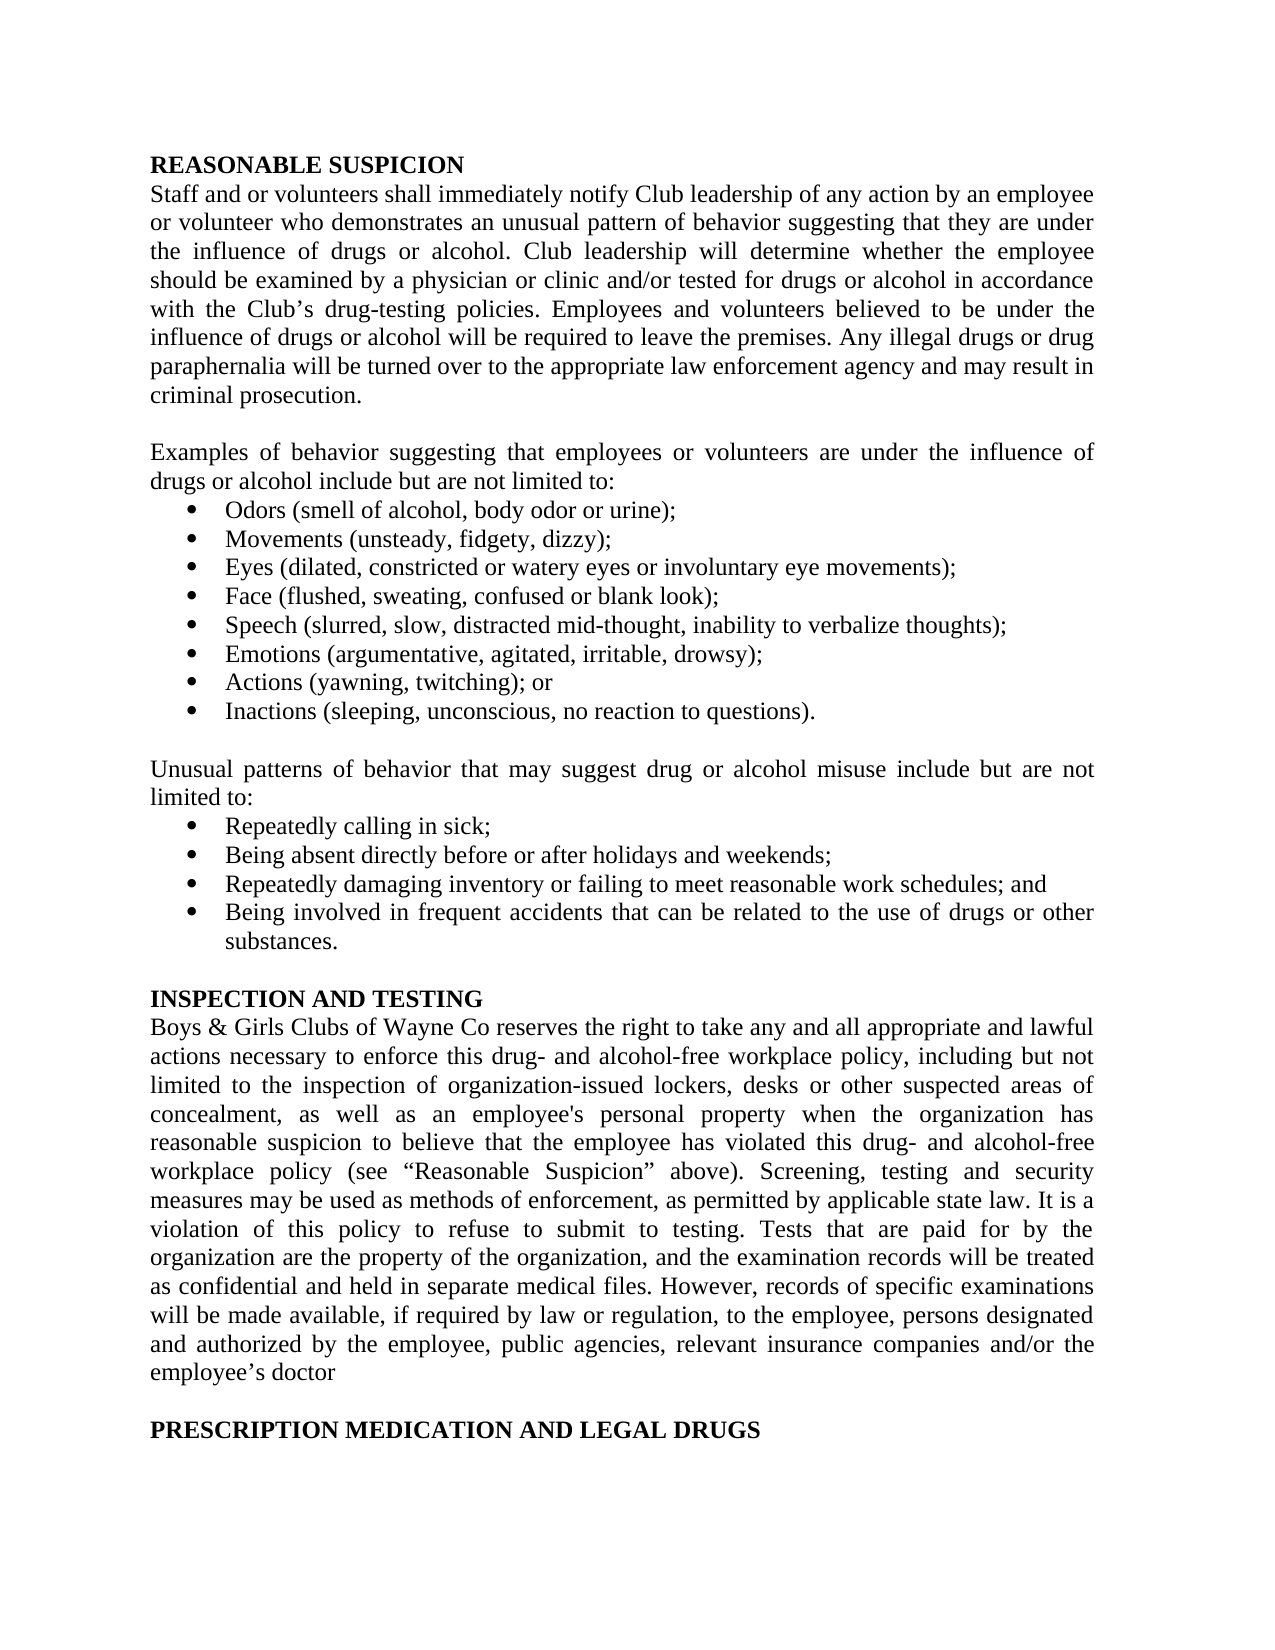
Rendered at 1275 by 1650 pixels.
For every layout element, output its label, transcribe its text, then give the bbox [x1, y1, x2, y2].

list Being involved in frequent accidents that can be related to the use of drugs or other substances. [187, 897, 1095, 955]
list Face (flushed, sweating, confused or blank look); [187, 581, 1095, 610]
list Being absent directly before or after holidays and weekends; [187, 840, 1095, 869]
list Movements (unsteady, fidgety, dizzy); [187, 524, 1095, 552]
list Eyes (dilated, constricted or watery eyes or involuntary eye movements); [187, 552, 1095, 581]
text REASONABLE SUSPICION [150, 150, 1095, 179]
text PRESCRIPTION MEDICATION AND LEGAL DRUGS [150, 1415, 1095, 1444]
list Speech (slurred, slow, distracted mid-thought, inability to verbalize thoughts); [187, 610, 1095, 639]
text INSPECTION AND TESTING [150, 984, 1095, 1012]
text Boys & Girls Clubs of Wayne Co reserves the right to take any and all appropriate and lawful actions necessary to enforce this drug- and alcohol-free workplace policy, including but not limited to the inspection of organization-issued lockers, desks or other suspected areas of concealment, as well as an employee's personal property when the organization has reasonable suspicion to believe that the employee has violated this drug- and alcohol-free workplace policy (see “Reasonable Suspicion” above). Screening, testing and security measures may be used as methods of enforcement, as permitted by applicable state law. It is a violation of this policy to refuse to submit to testing. Tests that are paid for by the organization are the property of the organization, and the examination records will be treated as confidential and held in separate medical files. However, records of specific examinations will be made available, if required by law or regulation, to the employee, persons designated and authorized by the employee, public agencies, relevant insurance companies and/or the employee’s doctor [150, 1012, 1095, 1386]
list Odors (smell of alcohol, body odor or urine); [187, 495, 1095, 524]
text Examples of behavior suggesting that employees or volunteers are under the influence of drugs or alcohol include but are not limited to: [150, 437, 1095, 495]
text Unusual patterns of behavior that may suggest drug or alcohol misuse include but are not limited to: [150, 754, 1095, 811]
list Inactions (sleeping, unconscious, no reaction to questions). [187, 696, 1095, 725]
list Repeatedly calling in sick; [187, 811, 1095, 840]
text Staff and or volunteers shall immediately notify Club leadership of any action by an employee or volunteer who demonstrates an unusual pattern of behavior suggesting that they are under the influence of drugs or alcohol. Club leadership will determine whether the employee should be examined by a physician or clinic and/or tested for drugs or alcohol in accordance with the Club’s drug-testing policies. Employees and volunteers believed to be under the influence of drugs or alcohol will be required to leave the premises. Any illegal drugs or drug paraphernalia will be turned over to the appropriate law enforcement agency and may result in criminal prosecution. [150, 179, 1095, 409]
list Emotions (argumentative, agitated, irritable, drowsy); [187, 639, 1095, 667]
list Repeatedly damaging inventory or failing to meet reasonable work schedules; and [187, 869, 1095, 897]
list Actions (yawning, twitching); or [187, 667, 1095, 696]
